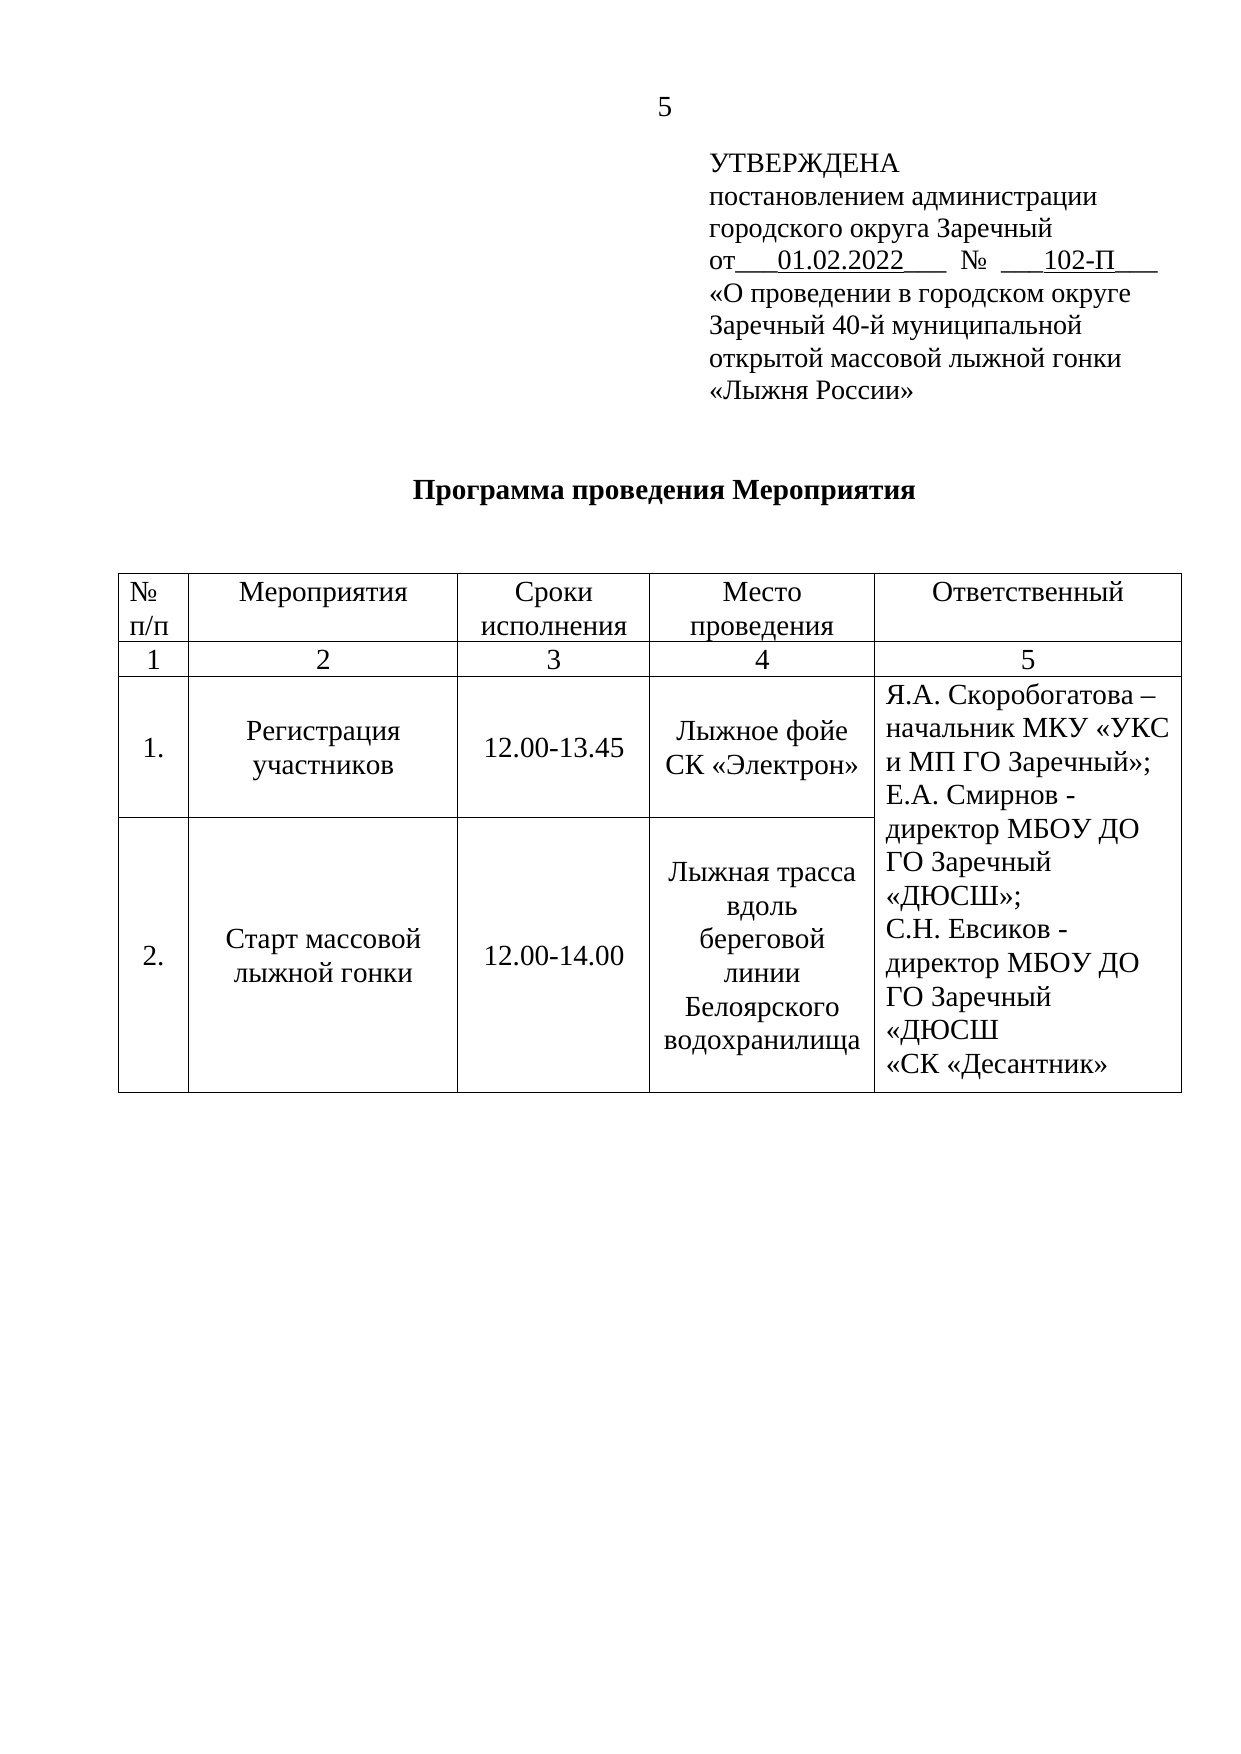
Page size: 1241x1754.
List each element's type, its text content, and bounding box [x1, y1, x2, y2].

table_cell 1. [119, 677, 188, 817]
table_cell 12.00-14.00 [458, 818, 649, 1092]
table_cell Старт массовой лыжной гонки [189, 818, 457, 1092]
table_cell 5 [875, 642, 1181, 676]
table_header Сроки исполнения [458, 574, 649, 641]
table_cell 1 [119, 642, 188, 676]
text городского округа Заречный [709, 211, 1181, 243]
text УТВЕРЖДЕНА [709, 146, 1181, 179]
table_cell Лыжное фойе СК «Электрон» [650, 677, 874, 817]
table_cell Лыжная трасса вдоль береговой линии Белоярского водохранилища [650, 818, 874, 1092]
table_cell Регистрация участников [189, 677, 457, 817]
table_cell 2. [119, 818, 188, 1092]
table_cell 2 [189, 642, 457, 676]
text постановлением администрации [709, 179, 1181, 211]
table_header Место проведения [650, 574, 874, 641]
table_cell 12.00-13.45 [458, 677, 649, 817]
table_header Ответственный [875, 574, 1181, 641]
table_header № п/п [119, 574, 188, 641]
text от___01.02.2022___ № ___102-П___ «О проведении в городском округе Заречный 40-й муниципальной открытой массовой лыжной гонки «Лыжня России» [709, 243, 1181, 405]
table_cell 4 [650, 642, 874, 676]
table_cell Я.А. Скоробогатова –начальник МКУ «УКС и МП ГО Заречный»; Е.А. Смирнов -директор МБОУ ДО ГО Заречный «ДЮСШ»; С.Н. Евсиков -директор МБОУ ДО ГО Заречный «ДЮСШ «СК «Десантник» [875, 677, 1181, 1092]
table_header Мероприятия [189, 574, 457, 641]
table_cell 3 [458, 642, 649, 676]
text Программа проведения Мероприятия [148, 472, 1181, 506]
